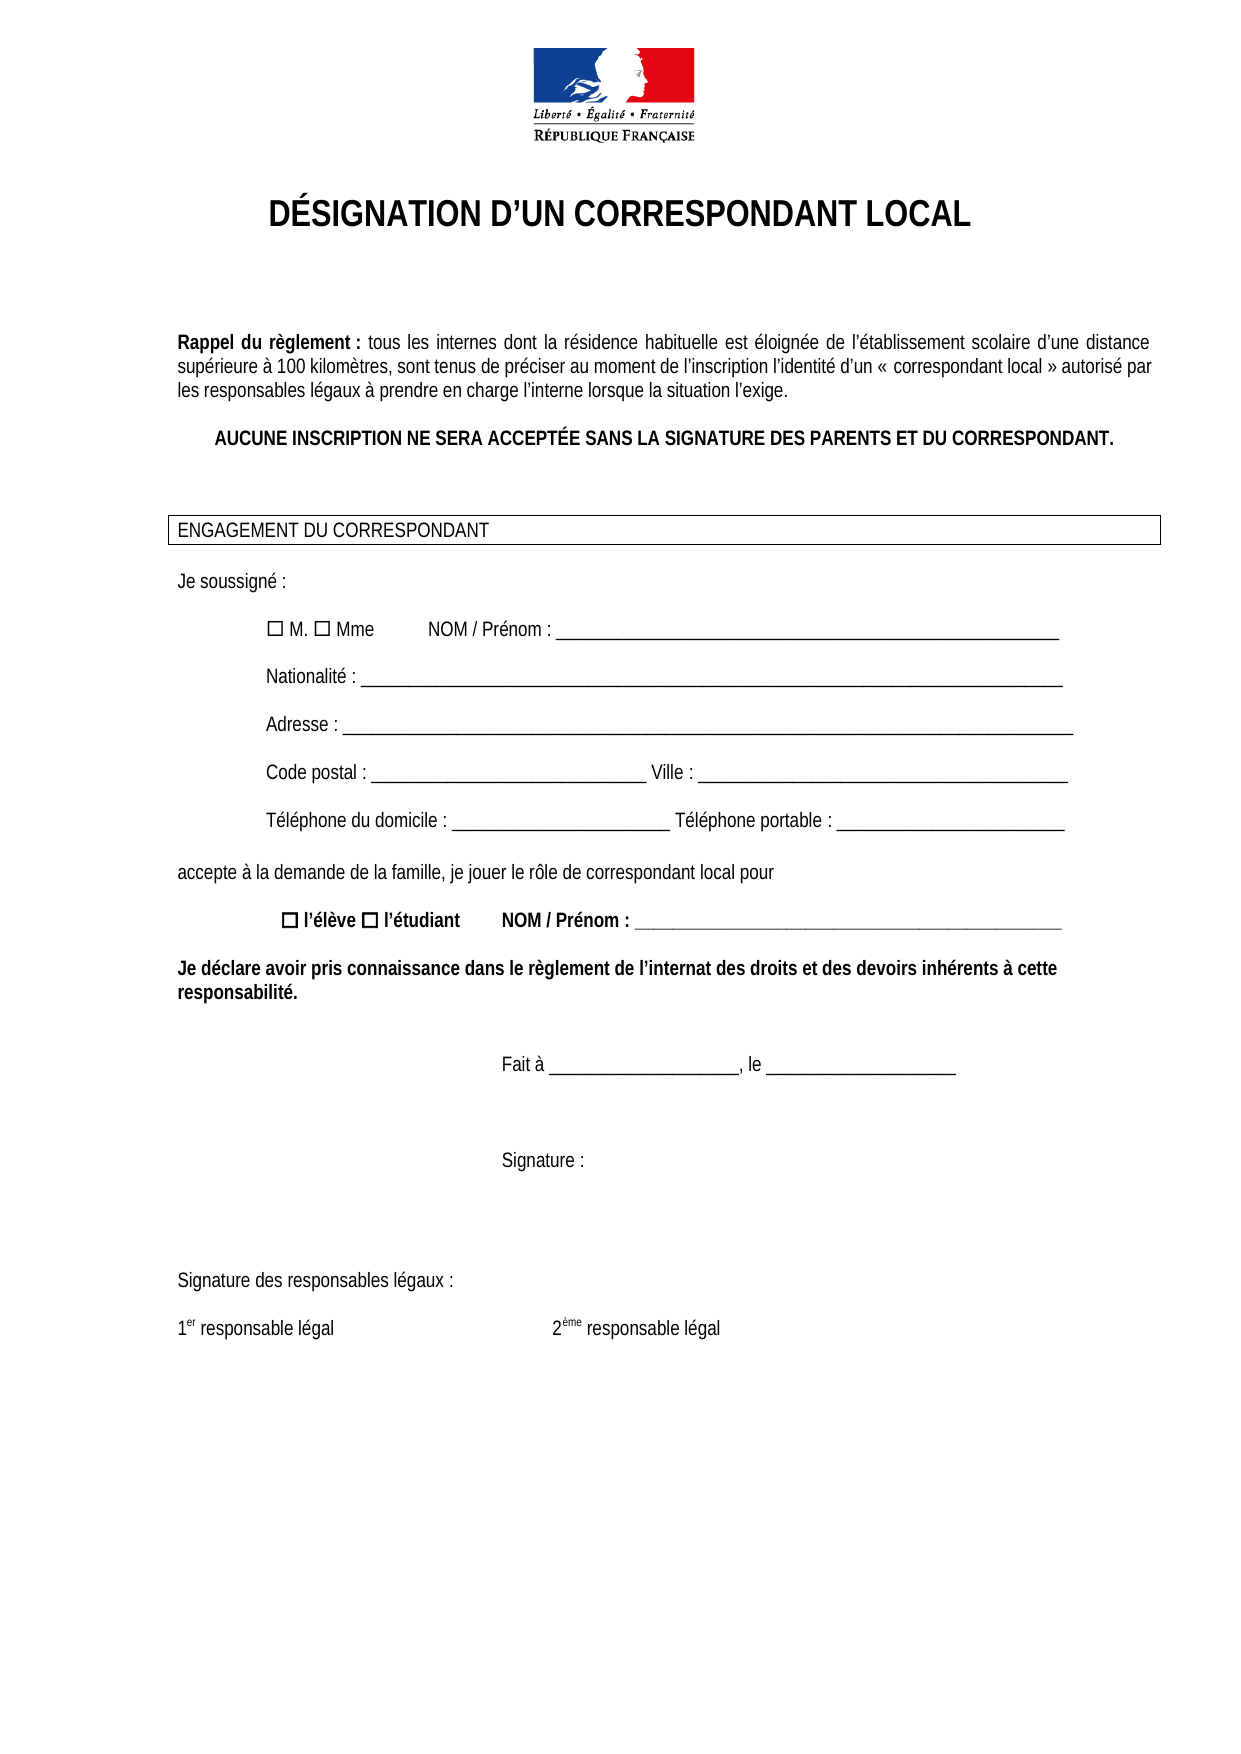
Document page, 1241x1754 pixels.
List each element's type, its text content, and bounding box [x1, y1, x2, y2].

subtitle accepte à la demande de la famille, je jouer le rôle de correspondant local pour [177, 860, 1152, 884]
text Téléphone du domicile : _______________________ Téléphone portable : ________________________ [266, 808, 1152, 832]
text Adresse : _____________________________________________________________________________ [266, 712, 1152, 736]
text Je déclare avoir pris connaissance dans le règlement de l’internat des droits et des devoirs inhérents à cette responsabilité. [177, 956, 1152, 1004]
subtitle M. Mme NOM / Prénom : _____________________________________________________ [266, 617, 1152, 641]
text AUCUNE INSCRIPTION NE SERA ACCEPTÉE SANS LA SIGNATURE DES PARENTS ET DU CORRESPONDANT. [177, 426, 1152, 450]
text l’élève l’étudiant NOM / Prénom : _____________________________________________ [251, 908, 1152, 932]
text Code postal : _____________________________ Ville : _______________________________________ [266, 760, 1152, 784]
text Rappel du règlement : tous les internes dont la résidence habituelle est éloignée de l’établissement scolaire d’une distance supérieure à 100 kilomètres, sont tenus de préciser au moment de l’inscription l’identité d’un « correspondant local » autorisé par les responsables légaux à prendre en charge l’interne lorsque la situation l’exige. [177, 330, 1152, 402]
subtitle Je soussigné : [177, 569, 1152, 593]
picture [533, 48, 695, 143]
text Signature : [177, 1148, 1152, 1172]
subtitle DÉSIGNATION D’UN CORRESPONDANT LOCAL [59, 191, 1181, 234]
text Nationalité : __________________________________________________________________________ [266, 664, 1152, 688]
subtitle ENGAGEMENT DU CORRESPONDANT [169, 516, 1160, 544]
subtitle Fait à ____________________, le ____________________ [177, 1052, 1152, 1076]
text 1er responsable légal 2ème responsable légal [177, 1316, 1152, 1339]
text Signature des responsables légaux : [177, 1268, 1152, 1292]
